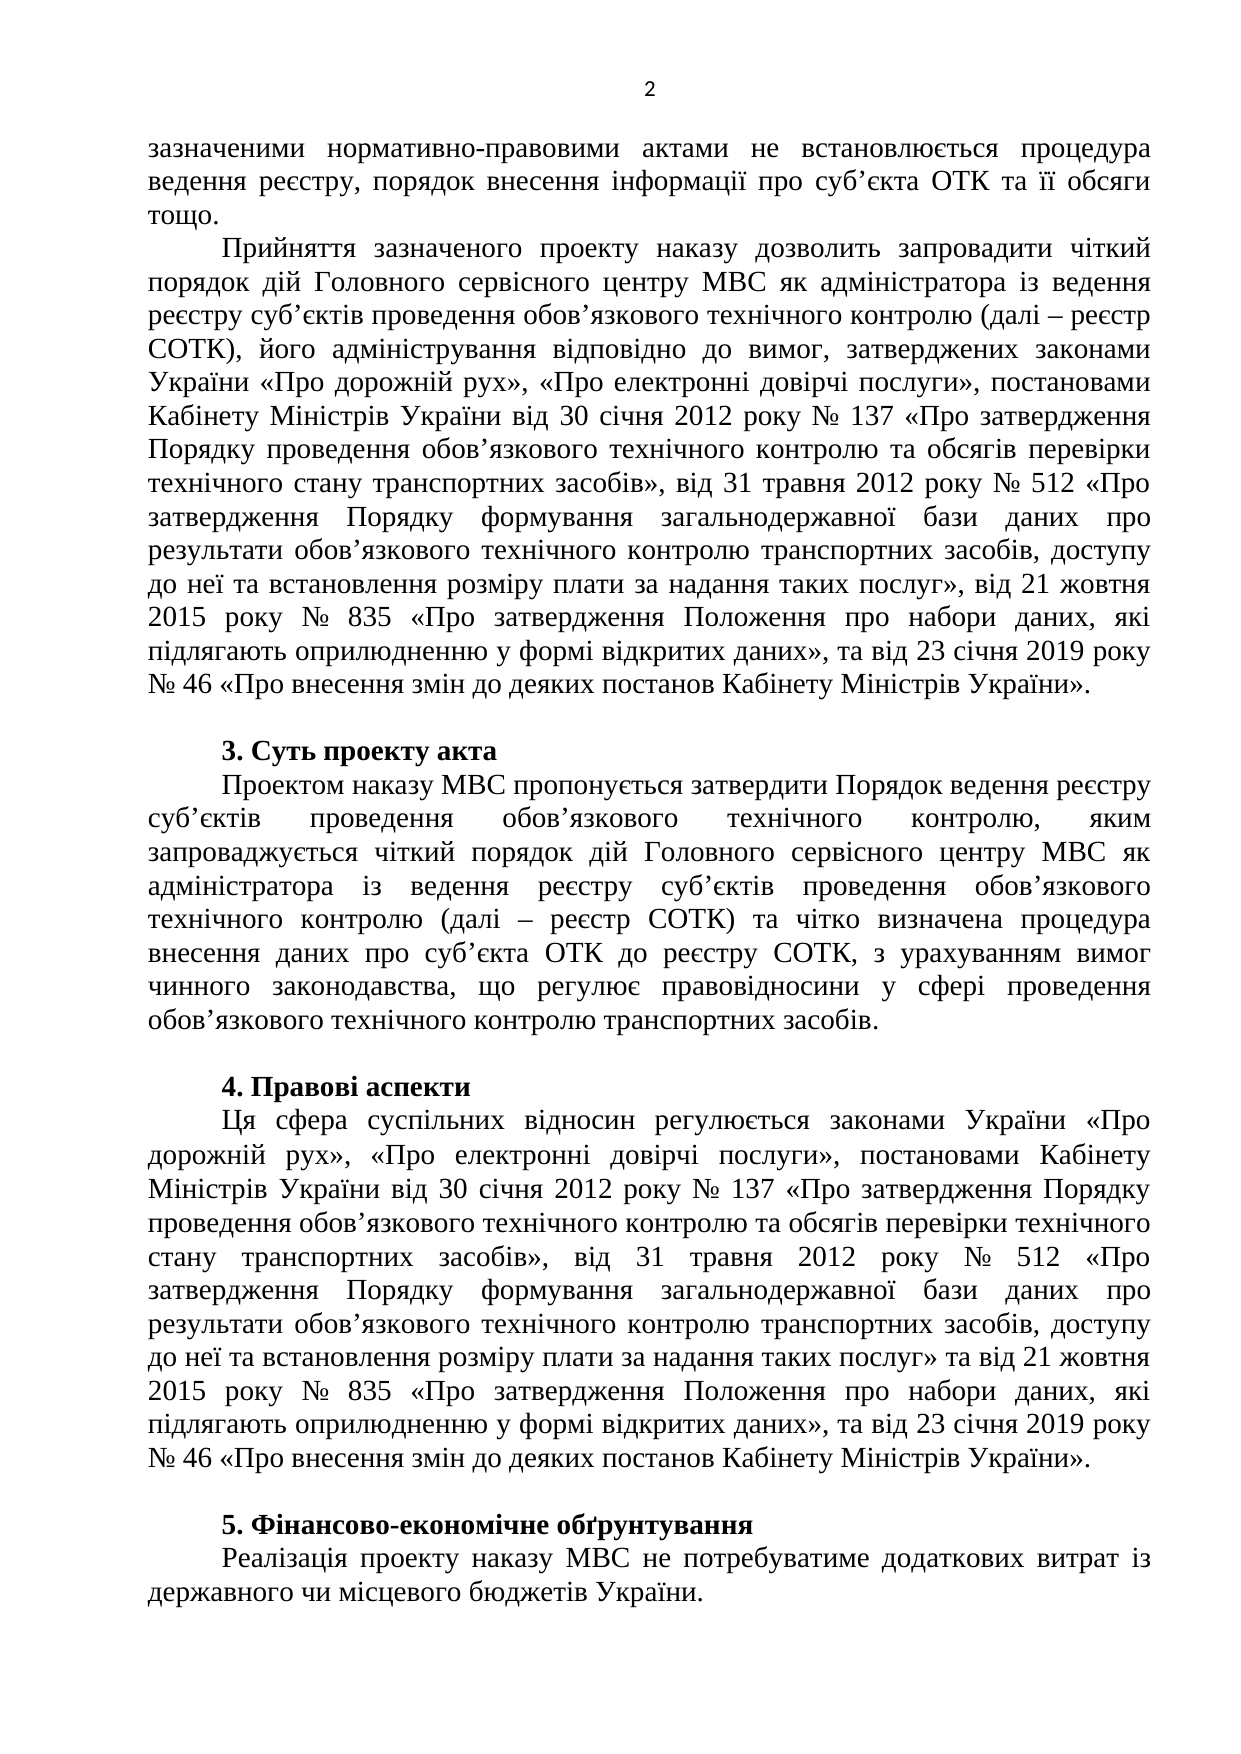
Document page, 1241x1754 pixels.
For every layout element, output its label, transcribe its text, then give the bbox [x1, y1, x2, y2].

text 5. Фінансово-економічне обґрунтування [148, 1507, 1152, 1541]
text 3. Суть проекту акта [148, 733, 1152, 767]
text Прийняття зазначеного проекту наказу дозволить запровадити чіткий порядок дій Головного сервісного центру МВС як адміністратора із ведення реєстру суб’єктів проведення обов’язкового технічного контролю (далі – реєстр СОТК), його адміністрування відповідно до вимог, затверджених законами України «Про дорожній рух», «Про електронні довірчі послуги», постановами Кабінету Міністрів України від 30 січня 2012 року № 137 «Про затвердження Порядку проведення обов’язкового технічного контролю та обсягів перевірки технічного стану транспортних засобів», від 31 травня 2012 року № 512 «Про затвердження Порядку формування загальнодержавної бази даних про результати обов’язкового технічного контролю транспортних засобів, доступу до неї та встановлення розміру плати за надання таких послуг», від 21 жовтня 2015 року № 835 «Про затвердження Положення про набори даних, які підлягають оприлюдненню у формі відкритих даних», та від 23 січня 2019 року № 46 «Про внесення змін до деяких постанов Кабінету Міністрів України». [148, 230, 1152, 700]
text 4. Правові аспекти [148, 1069, 1152, 1102]
text Ця сфера суспільних відносин регулюється законами України «Про дорожній рух», «Про електронні довірчі послуги», постановами Кабінету Міністрів України від 30 січня 2012 року № 137 «Про затвердження Порядку проведення обов’язкового технічного контролю та обсягів перевірки технічного стану транспортних засобів», від 31 травня 2012 року № 512 «Про затвердження Порядку формування загальнодержавної бази даних про результати обов’язкового технічного контролю транспортних засобів, доступу до неї та встановлення розміру плати за надання таких послуг» та від 21 жовтня 2015 року № 835 «Про затвердження Положення про набори даних, які підлягають оприлюдненню у формі відкритих даних», та від 23 січня 2019 року № 46 «Про внесення змін до деяких постанов Кабінету Міністрів України». [148, 1102, 1152, 1473]
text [148, 130, 1152, 230]
text Реалізація проекту наказу МВС не потребуватиме додаткових витрат із державного чи місцевого бюджетів України. [148, 1541, 1152, 1608]
text Проектом наказу МВС пропонується затвердити Порядок ведення реєстру суб’єктів проведення обов’язкового технічного контролю, яким запроваджується чіткий порядок дій Головного сервісного центру МВС як адміністратора із ведення реєстру суб’єктів проведення обов’язкового технічного контролю (далі – реєстр СОТК) та чітко визначена процедура внесення даних про суб’єкта ОТК до реєстру СОТК, з урахуванням вимог чинного законодавства, що регулює правовідносини у сфері проведення обов’язкового технічного контролю транспортних засобів. [148, 767, 1152, 1035]
